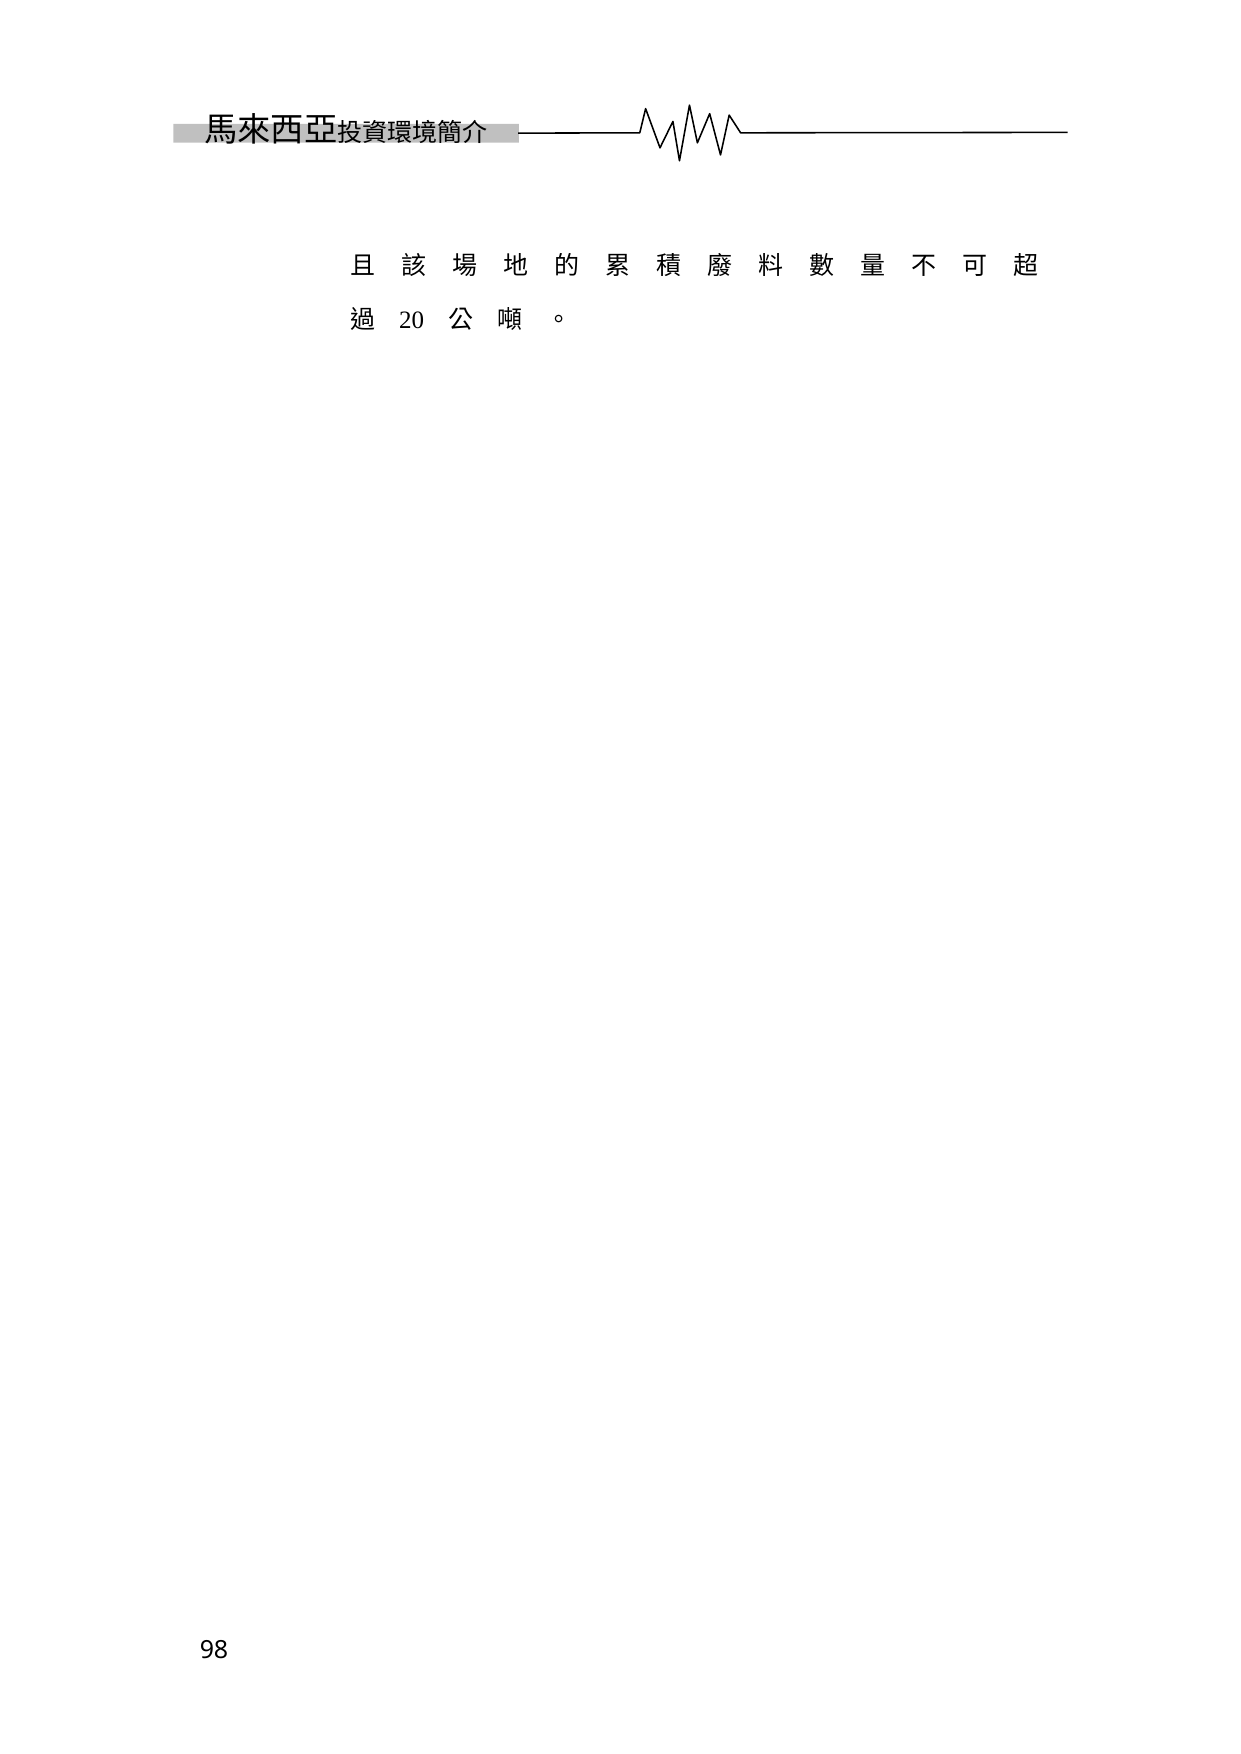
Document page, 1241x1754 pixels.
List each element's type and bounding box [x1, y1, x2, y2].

text [325, 237, 1063, 344]
